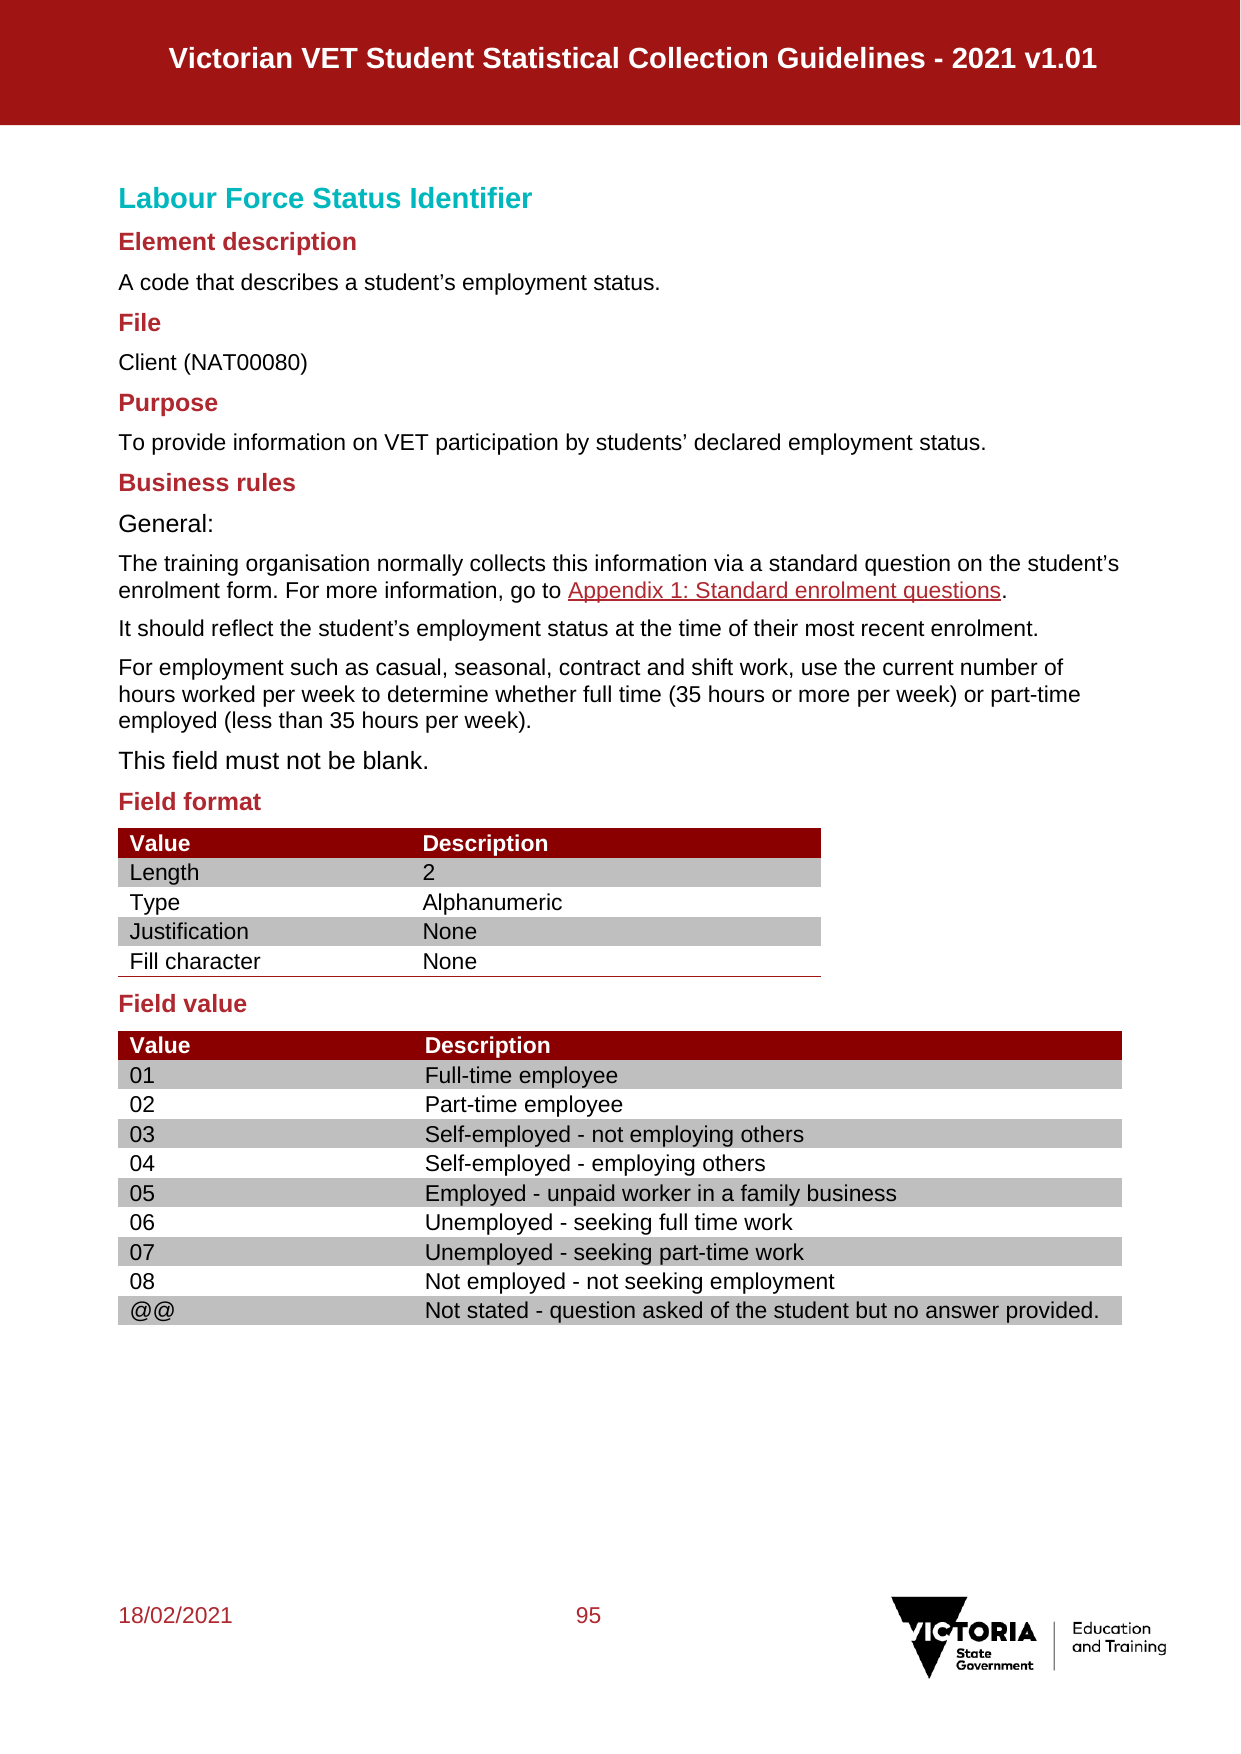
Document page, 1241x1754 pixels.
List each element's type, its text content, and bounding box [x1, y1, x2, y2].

text It should reflect the student’s employment status at the time of their most recent enrolment. [118, 615, 1122, 642]
text For employment such as casual, seasonal, contract and shift work, use the current number of hours worked per week to determine whether full time (35 hours or more per week) or part-time employed (less than 35 hours per week). [118, 654, 1122, 733]
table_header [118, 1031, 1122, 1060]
subtitle Field format [118, 787, 1122, 816]
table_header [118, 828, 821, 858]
text A code that describes a student’s employment status. [118, 269, 1122, 295]
subtitle Purpose [118, 388, 1122, 416]
picture [0, 126, 1241, 1754]
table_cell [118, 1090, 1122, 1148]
subtitle Business rules [118, 468, 1122, 496]
subtitle General: [118, 509, 1122, 538]
subtitle File [118, 307, 1122, 336]
text The training organisation normally collects this information via a standard question on the student’s enrolment form. For more information, go to Appendix 1: Standard enrolment questions. [118, 550, 1122, 603]
subtitle This field must not be blank. [118, 746, 1122, 774]
subtitle Element description [118, 227, 1122, 256]
text To provide information on VET participation by students’ declared employment status. [118, 429, 1122, 455]
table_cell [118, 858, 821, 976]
subtitle Labour Force Status Identifier [118, 181, 1122, 215]
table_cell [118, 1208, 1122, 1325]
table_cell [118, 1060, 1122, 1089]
text Client (NAT00080) [118, 349, 1122, 375]
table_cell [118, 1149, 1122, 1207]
subtitle Field value [118, 989, 1122, 1018]
